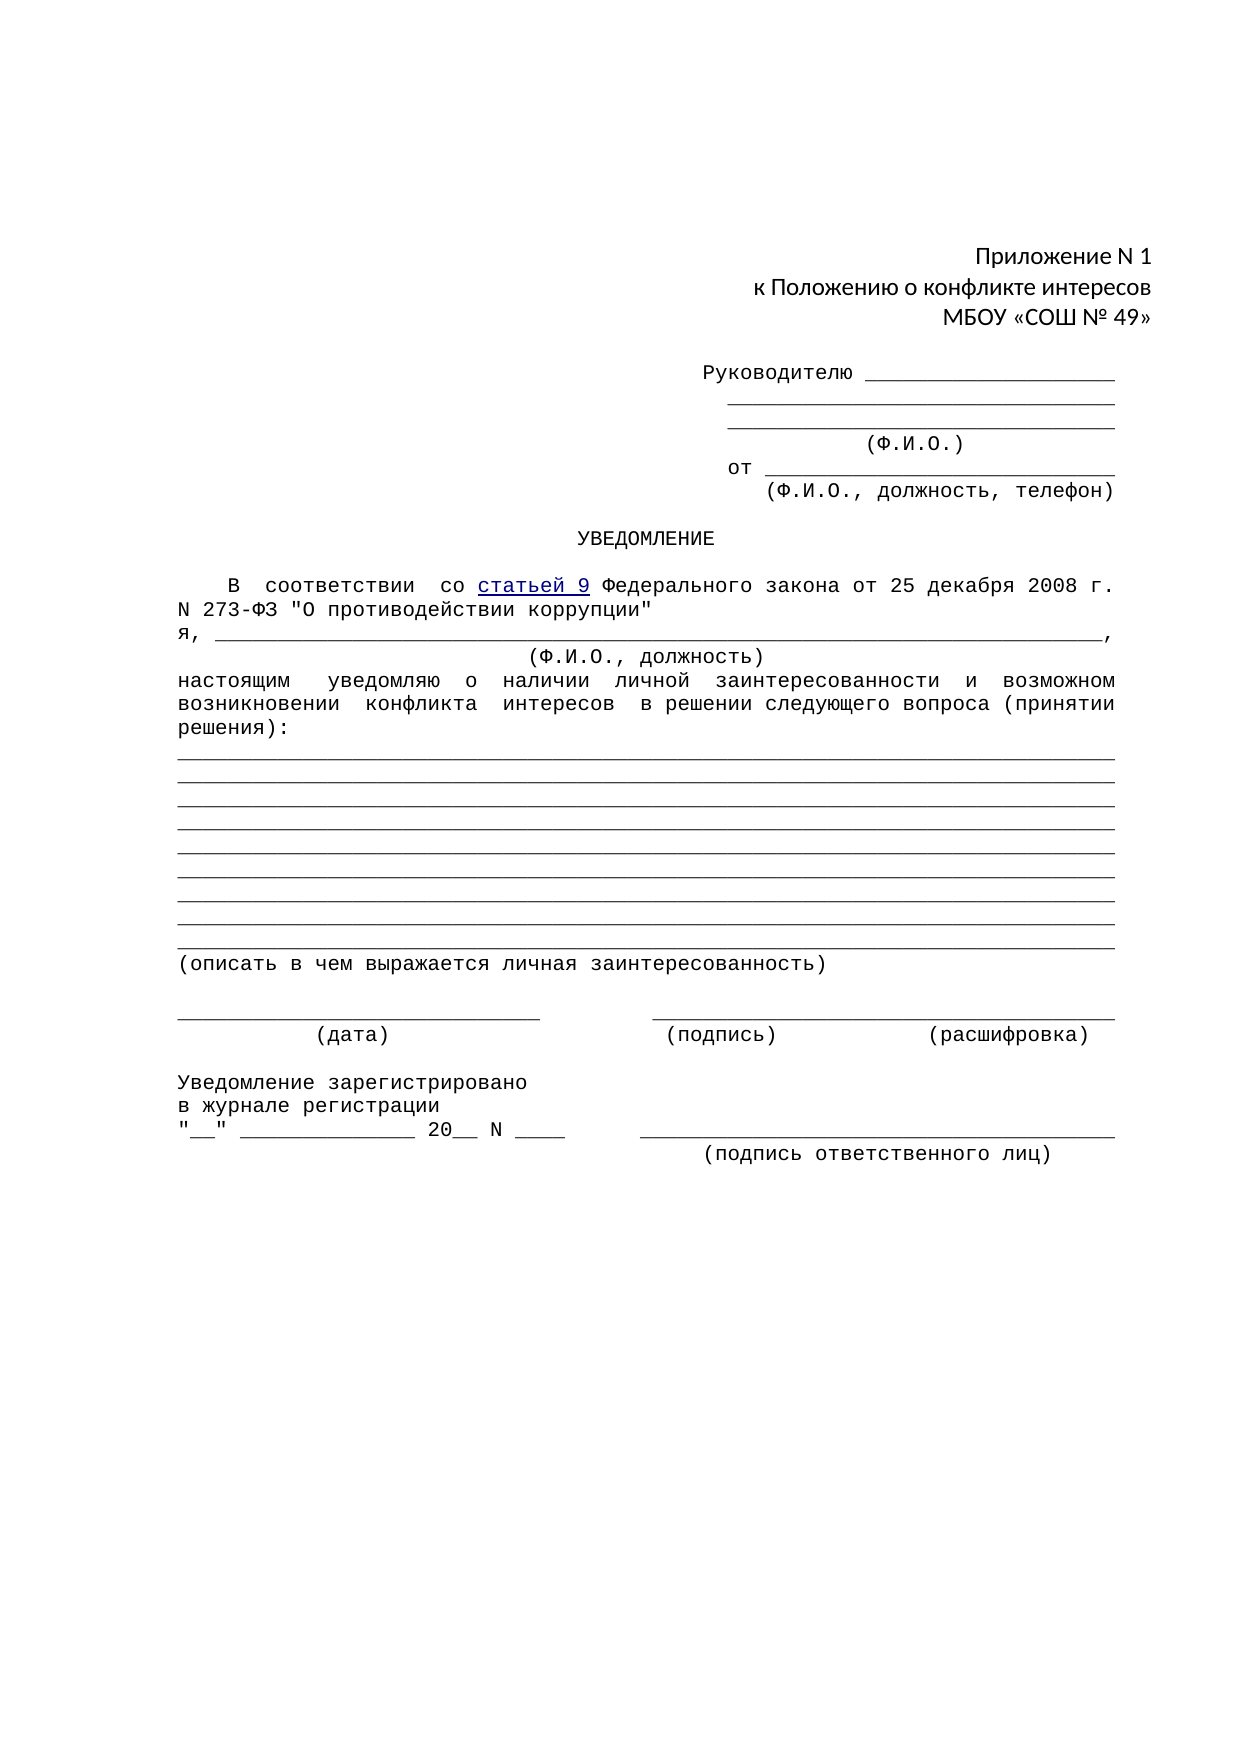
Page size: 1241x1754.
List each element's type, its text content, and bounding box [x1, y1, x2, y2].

text (подпись ответственного лиц) [177, 1143, 1152, 1166]
text (Ф.И.О., должность, телефон) [177, 481, 1152, 504]
text (дата) (подпись) (расшифровка) [177, 1024, 1152, 1048]
text Уведомление зарегистрировано [177, 1072, 1152, 1095]
text ___________________________________________________________________________ [177, 835, 1152, 859]
text _____________________________ _____________________________________ [177, 1001, 1152, 1024]
text к Положению о конфликте интересов [177, 271, 1152, 301]
text ___________________________________________________________________________ [177, 764, 1152, 788]
text ___________________________________________________________________________ [177, 812, 1152, 835]
text ___________________________________________________________________________ [177, 930, 1152, 953]
text ___________________________________________________________________________ [177, 882, 1152, 906]
text я, _______________________________________________________________________, [177, 622, 1152, 646]
text в журнале регистрации [177, 1095, 1152, 1119]
text (Ф.И.О., должность) [177, 646, 1152, 670]
text _______________________________ [177, 409, 1152, 433]
text N 273-ФЗ "О противодействии коррупции" [177, 599, 1152, 622]
text Приложение N 1 [177, 240, 1152, 271]
text ___________________________________________________________________________ [177, 906, 1152, 930]
text (описать в чем выражается личная заинтересованность) [177, 953, 1152, 977]
text В соответствии со статьей 9 Федерального закона от 25 декабря 2008 г. [177, 575, 1152, 599]
text от ____________________________ [177, 457, 1152, 481]
text Руководителю ____________________ [177, 362, 1152, 386]
text ___________________________________________________________________________ [177, 741, 1152, 764]
text МБОУ «СОШ № 49» [177, 301, 1152, 332]
text настоящим уведомляю о наличии личной заинтересованности и возможном [177, 670, 1152, 693]
text (Ф.И.О.) [177, 433, 1152, 457]
text ___________________________________________________________________________ [177, 859, 1152, 882]
text _______________________________ [177, 386, 1152, 409]
text УВЕДОМЛЕНИЕ [177, 528, 1152, 551]
text ___________________________________________________________________________ [177, 788, 1152, 812]
text решения): [177, 717, 1152, 741]
text возникновении конфликта интересов в решении следующего вопроса (принятии [177, 693, 1152, 717]
text "__" ______________ 20__ N ____ ______________________________________ [177, 1119, 1152, 1143]
